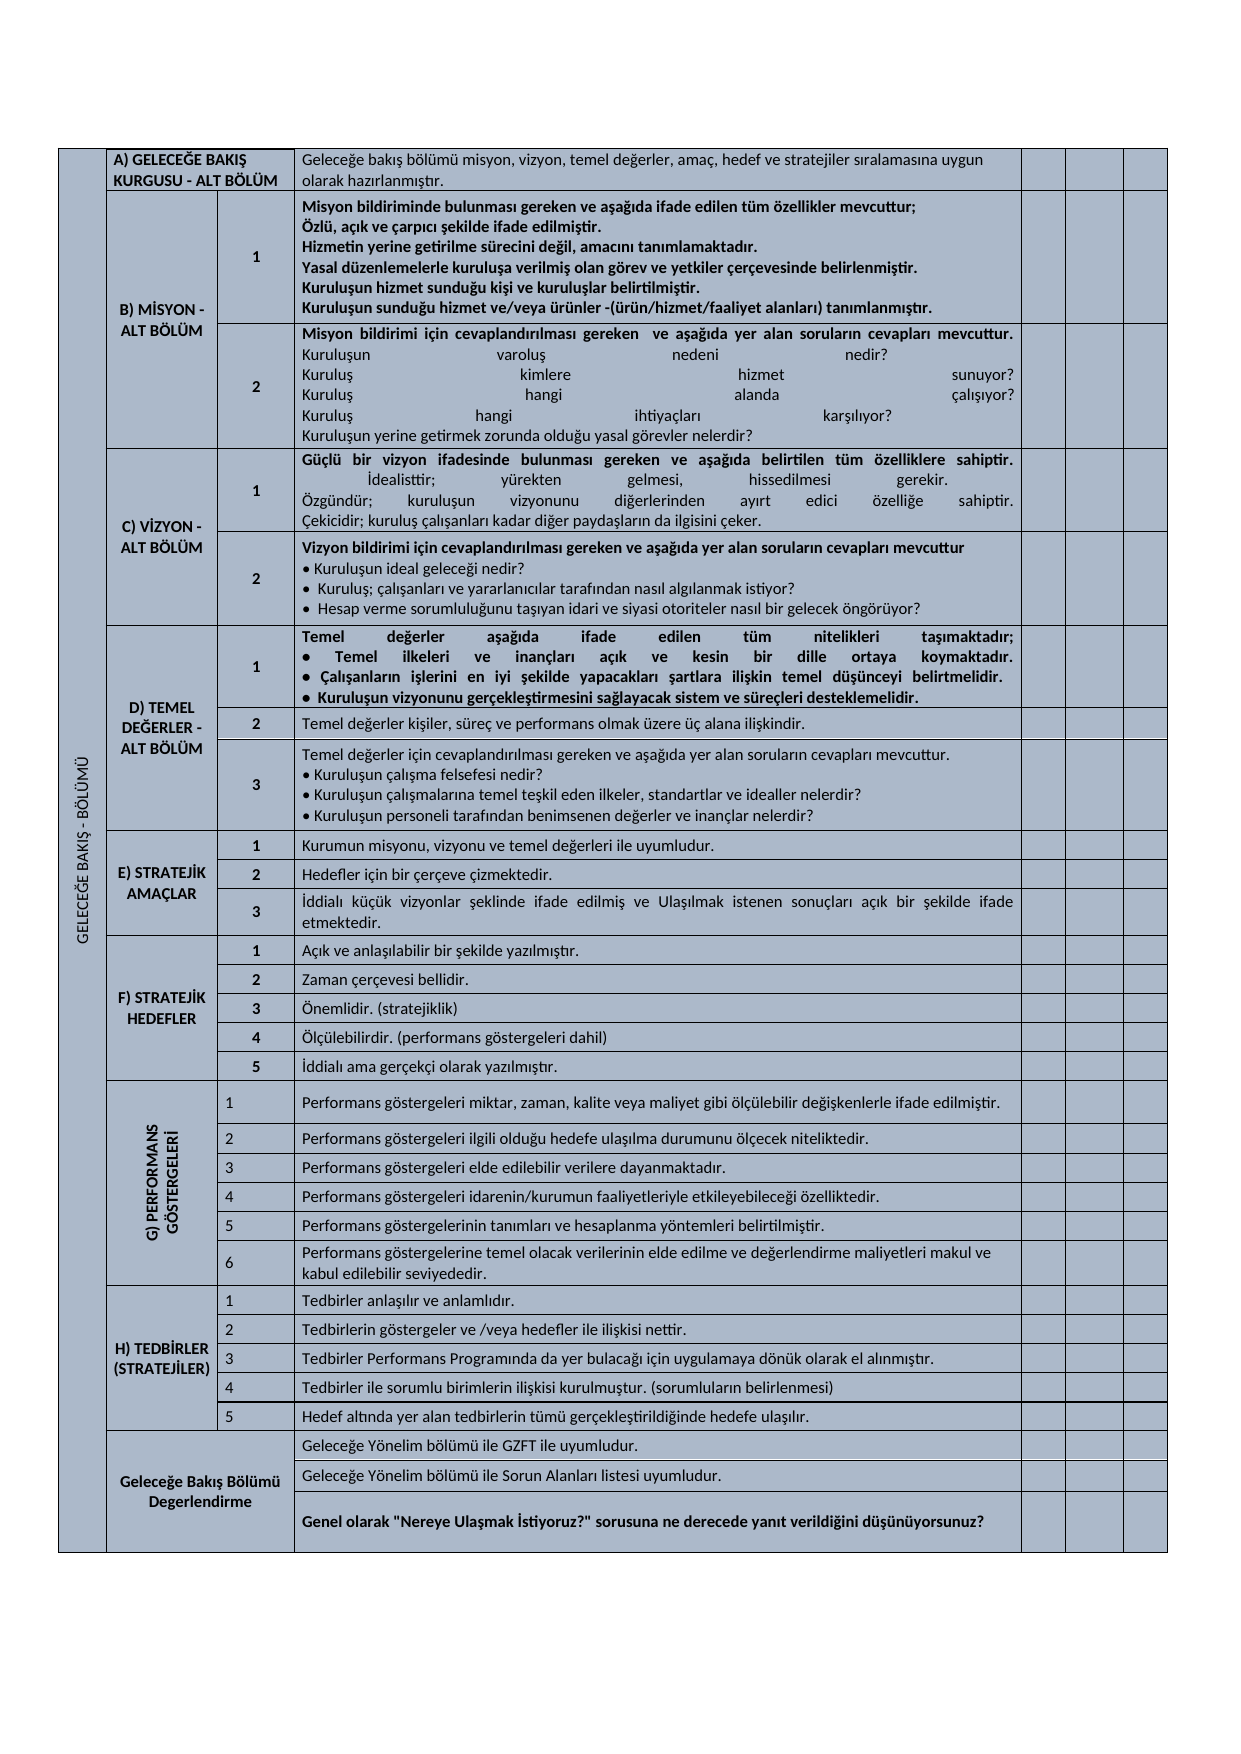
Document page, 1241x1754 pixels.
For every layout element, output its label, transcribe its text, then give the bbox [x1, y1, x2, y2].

table_cell [1124, 1241, 1167, 1285]
table_cell Performans göstergeleri elde edilebilir verilere dayanmaktadır. [295, 1154, 1021, 1182]
table_cell [1022, 1023, 1065, 1051]
table_cell [1022, 191, 1065, 323]
table_cell GELECEĞE BAKIŞ - BÖLÜMÜ [59, 149, 106, 1552]
table_cell Misyon bildiriminde bulunması gereken ve aşağıda ifade edilen tüm özellikler mevcuttur; Özlü, açık ve çarpıcı şekilde ifade edilmiştir. Hizmetin yerine getirilme sürecini değil, amacını tanımlamaktadır. Yasal düzenlemelerle kuruluşa verilmiş olan görev ve yetkiler çerçevesinde belirlenmiştir. Kuruluşun hizmet sunduğu kişi ve kuruluşlar belirtilmiştir. Kuruluşun sunduğu hizmet ve/veya ürünler -(ürün/hizmet/faaliyet alanları) tanımlanmıştır. [295, 191, 1021, 323]
table_cell [1022, 1081, 1065, 1123]
table_cell [1124, 994, 1167, 1022]
table_cell [1066, 191, 1123, 323]
table_cell [1022, 1212, 1065, 1240]
table_cell [1124, 1124, 1167, 1153]
table_cell 3 [218, 1154, 294, 1182]
table_cell İddialı ama gerçekçi olarak yazılmıştır. [295, 1052, 1021, 1080]
table_cell [1066, 1344, 1123, 1372]
table_cell H) TEDBİRLER (STRATEJİLER) [107, 1286, 217, 1430]
table_cell [1066, 149, 1123, 190]
table_cell [1022, 1183, 1065, 1211]
table_cell Misyon bildirimi için cevaplandırılması gereken ve aşağıda yer alan soruların cevapları mevcuttur. Kuruluşun varoluş nedeni nedir? Kuruluş kimlere hizmet sunuyor? Kuruluş hangi alanda çalışıyor? Kuruluş hangi ihtiyaçları karşılıyor? Kuruluşun yerine getirmek zorunda olduğu yasal görevler nelerdir? [295, 324, 1021, 448]
table_cell [1022, 1492, 1065, 1552]
table_cell 4 [218, 1373, 294, 1401]
table_cell Genel olarak "Nereye Ulaşmak İstiyoruz?" sorusuna ne derecede yanıt verildiğini düşünüyorsunuz? [295, 1492, 1021, 1552]
table_cell 2 [218, 324, 294, 448]
table_cell [1066, 449, 1123, 531]
table_cell Önemlidir. (stratejiklik) [295, 994, 1021, 1022]
table_cell [1066, 1183, 1123, 1211]
table_cell G) PERFORMANS GÖSTERGELERİ [107, 1081, 217, 1285]
table_cell Temel değerler kişiler, süreç ve performans olmak üzere üç alana ilişkindir. [295, 708, 1021, 738]
table_cell [1022, 1344, 1065, 1372]
table_cell Performans göstergeleri miktar, zaman, kalite veya maliyet gibi ölçülebilir değişkenlerle ifade edilmiştir. [295, 1081, 1021, 1123]
table_cell [1066, 1124, 1123, 1153]
table_cell Temel değerler için cevaplandırılması gereken ve aşağıda yer alan soruların cevapları mevcuttur. • Kuruluşun çalışma felsefesi nedir? • Kuruluşun çalışmalarına temel teşkil eden ilkeler, standartlar ve idealler nelerdir?  • Kuruluşun personeli tarafından benimsenen değerler ve inançlar nelerdir? [295, 740, 1021, 830]
table_cell [1124, 708, 1167, 738]
table_cell Performans göstergelerinin tanımları ve hesaplanma yöntemleri belirtilmiştir. [295, 1212, 1021, 1240]
table_cell Tedbirlerin göstergeler ve /veya hedefler ile ilişkisi nettir. [295, 1315, 1021, 1343]
table_cell [1124, 1023, 1167, 1051]
table_cell [1066, 1081, 1123, 1123]
table_cell [1022, 149, 1065, 190]
table_cell [1066, 626, 1123, 707]
table_cell [1022, 708, 1065, 738]
table_cell 3 [218, 994, 294, 1022]
table_cell 2 [218, 1124, 294, 1153]
table_cell [1066, 708, 1123, 738]
table_cell [1124, 1403, 1167, 1430]
table_cell [1124, 324, 1167, 448]
table_cell [1124, 1212, 1167, 1240]
table_cell [1022, 449, 1065, 531]
table_cell [1124, 860, 1167, 888]
table_cell [1124, 1431, 1167, 1459]
table_cell 2 [218, 965, 294, 993]
table_cell E) STRATEJİK AMAÇLAR [107, 831, 217, 935]
table_cell [1022, 1403, 1065, 1430]
table_cell [1066, 324, 1123, 448]
table_cell Geleceğe Yönelim bölümü ile Sorun Alanları listesi uyumludur. [295, 1461, 1021, 1491]
table_cell [1066, 1286, 1123, 1314]
table_cell [1124, 191, 1167, 323]
table_cell [1022, 1052, 1065, 1080]
table_cell [1022, 1124, 1065, 1153]
table_cell [1124, 740, 1167, 830]
table_cell Performans göstergeleri idarenin/kurumun faaliyetleriyle etkileyebileceği özelliktedir. [295, 1183, 1021, 1211]
table_cell [1124, 1154, 1167, 1182]
table_cell [1124, 965, 1167, 993]
table_cell [1124, 1081, 1167, 1123]
table_cell [1124, 1373, 1167, 1401]
table_cell [1066, 831, 1123, 859]
table_cell [1066, 1492, 1123, 1552]
table_cell D) TEMEL DEĞERLER - ALT BÖLÜM [107, 626, 217, 830]
table_cell 2 [218, 1315, 294, 1343]
table_cell [1124, 449, 1167, 531]
table_cell 3 [218, 740, 294, 830]
table_cell [1022, 532, 1065, 625]
table_cell Temel değerler aşağıda ifade edilen tüm nitelikleri taşımaktadır; • Temel ilkeleri ve inançları açık ve kesin bir dille ortaya koymaktadır. • Çalışanların işlerini en iyi şekilde yapacakları şartlara ilişkin temel düşünceyi belirtmelidir. • Kuruluşun vizyonunu gerçekleştirmesini sağlayacak sistem ve süreçleri desteklemelidir. [295, 626, 1021, 707]
table_cell Geleceğe Bakış Bölümü Degerlendirme [107, 1431, 294, 1552]
table_cell 1 [218, 831, 294, 859]
table_cell [1066, 1241, 1123, 1285]
table_cell [1022, 994, 1065, 1022]
table_cell [1066, 740, 1123, 830]
table_cell Zaman çerçevesi bellidir. [295, 965, 1021, 993]
table_cell Ölçülebilirdir. (performans göstergeleri dahil) [295, 1023, 1021, 1051]
table_cell Hedefler için bir çerçeve çizmektedir. [295, 860, 1021, 888]
table_cell Geleceğe Yönelim bölümü ile GZFT ile uyumludur. [295, 1431, 1021, 1459]
table_cell [1124, 889, 1167, 935]
table_cell 1 [218, 191, 294, 323]
table_cell [1066, 1052, 1123, 1080]
table_cell [1022, 1286, 1065, 1314]
table_cell [1066, 1373, 1123, 1401]
table_cell [1022, 860, 1065, 888]
table_cell Güçlü bir vizyon ifadesinde bulunması gereken ve aşağıda belirtilen tüm özelliklere sahiptir. İdealisttir; yürekten gelmesi, hissedilmesi gerekir. Özgündür; kuruluşun vizyonunu diğerlerinden ayırt edici özelliğe sahiptir. Çekicidir; kuruluş çalışanları kadar diğer paydaşların da ilgisini çeker. [295, 449, 1021, 531]
table_cell 1 [218, 936, 294, 964]
table_cell [1022, 936, 1065, 964]
table_cell 1 [218, 626, 294, 707]
table_cell [1022, 324, 1065, 448]
table_cell [1066, 1315, 1123, 1343]
table_cell [1066, 994, 1123, 1022]
table_cell F) STRATEJİK HEDEFLER [107, 936, 217, 1080]
table_cell [1022, 1431, 1065, 1459]
table_cell 3 [218, 889, 294, 935]
table_cell B) MİSYON - ALT BÖLÜM [107, 191, 217, 448]
table_cell [1066, 1212, 1123, 1240]
table_cell C) VİZYON - ALT BÖLÜM [107, 449, 217, 625]
table_cell Performans göstergelerine temel olacak verilerinin elde edilme ve değerlendirme maliyetleri makul ve kabul edilebilir seviyededir. [295, 1241, 1021, 1285]
table_cell [1022, 1373, 1065, 1401]
table_cell 2 [218, 860, 294, 888]
table_cell Performans göstergeleri ilgili olduğu hedefe ulaşılma durumunu ölçecek niteliktedir. [295, 1124, 1021, 1153]
table_cell Hedef altında yer alan tedbirlerin tümü gerçekleştirildiğinde hedefe ulaşılır. [295, 1403, 1021, 1430]
table_cell [1124, 1344, 1167, 1372]
table_cell 5 [218, 1212, 294, 1240]
table_cell Kurumun misyonu, vizyonu ve temel değerleri ile uyumludur. [295, 831, 1021, 859]
table_cell [1124, 1492, 1167, 1552]
table_cell 2 [218, 708, 294, 738]
table_cell [1066, 860, 1123, 888]
table_cell Açık ve anlaşılabilir bir şekilde yazılmıştır. [295, 936, 1021, 964]
table_cell [1022, 1315, 1065, 1343]
table_cell Tedbirler anlaşılır ve anlamlıdır. [295, 1286, 1021, 1314]
table_cell [1124, 1052, 1167, 1080]
table_cell 3 [218, 1344, 294, 1372]
table_cell [1124, 149, 1167, 190]
table_cell İddialı küçük vizyonlar şeklinde ifade edilmiş ve Ulaşılmak istenen sonuçları açık bir şekilde ifade etmektedir. [295, 889, 1021, 935]
table_cell [1022, 889, 1065, 935]
table_cell A) GELECEĞE BAKIŞ KURGUSU - ALT BÖLÜM [107, 150, 294, 190]
table_cell 1 [218, 449, 294, 531]
table_cell 6 [218, 1241, 294, 1285]
table_cell [1022, 740, 1065, 830]
table_cell 5 [218, 1403, 294, 1430]
table_cell [1066, 936, 1123, 964]
table_cell 4 [218, 1183, 294, 1211]
table_cell [1022, 1241, 1065, 1285]
table_cell [1124, 626, 1167, 707]
table_cell [1124, 1315, 1167, 1343]
table_cell [1124, 1461, 1167, 1491]
table_cell [1124, 936, 1167, 964]
table_cell Tedbirler Performans Programında da yer bulacağı için uygulamaya dönük olarak el alınmıştır. [295, 1344, 1021, 1372]
table_cell [1066, 1403, 1123, 1430]
table_cell 5 [218, 1052, 294, 1080]
table_cell [1066, 889, 1123, 935]
table_cell [1066, 965, 1123, 993]
table_cell 1 [218, 1081, 294, 1123]
table_cell [1124, 1286, 1167, 1314]
table_cell Tedbirler ile sorumlu birimlerin ilişkisi kurulmuştur. (sorumluların belirlenmesi) [295, 1373, 1021, 1401]
table_cell [1022, 1154, 1065, 1182]
table_cell [1066, 1023, 1123, 1051]
table_cell [1066, 1431, 1123, 1459]
table_cell [1066, 1154, 1123, 1182]
table_cell [1066, 532, 1123, 625]
table_cell [1124, 831, 1167, 859]
table_cell [1124, 1183, 1167, 1211]
table_cell Vizyon bildirimi için cevaplandırılması gereken ve aşağıda yer alan soruların cevapları mevcuttur • Kuruluşun ideal geleceği nedir? • Kuruluş; çalışanları ve yararlanıcılar tarafından nasıl algılanmak istiyor? • Hesap verme sorumluluğunu taşıyan idari ve siyasi otoriteler nasıl bir gelecek öngörüyor? [295, 532, 1021, 625]
table_cell 2 [218, 532, 294, 625]
table_cell 4 [218, 1023, 294, 1051]
table_cell Geleceğe bakış bölümü misyon, vizyon, temel değerler, amaç, hedef ve stratejiler sıralamasına uygun olarak hazırlanmıştır. [295, 149, 1021, 190]
table_cell [1022, 1461, 1065, 1491]
table_cell [1022, 965, 1065, 993]
table_cell 1 [218, 1286, 294, 1314]
table_cell [1022, 626, 1065, 707]
table_cell [1066, 1461, 1123, 1491]
table_cell [1022, 831, 1065, 859]
table_cell [1124, 532, 1167, 625]
